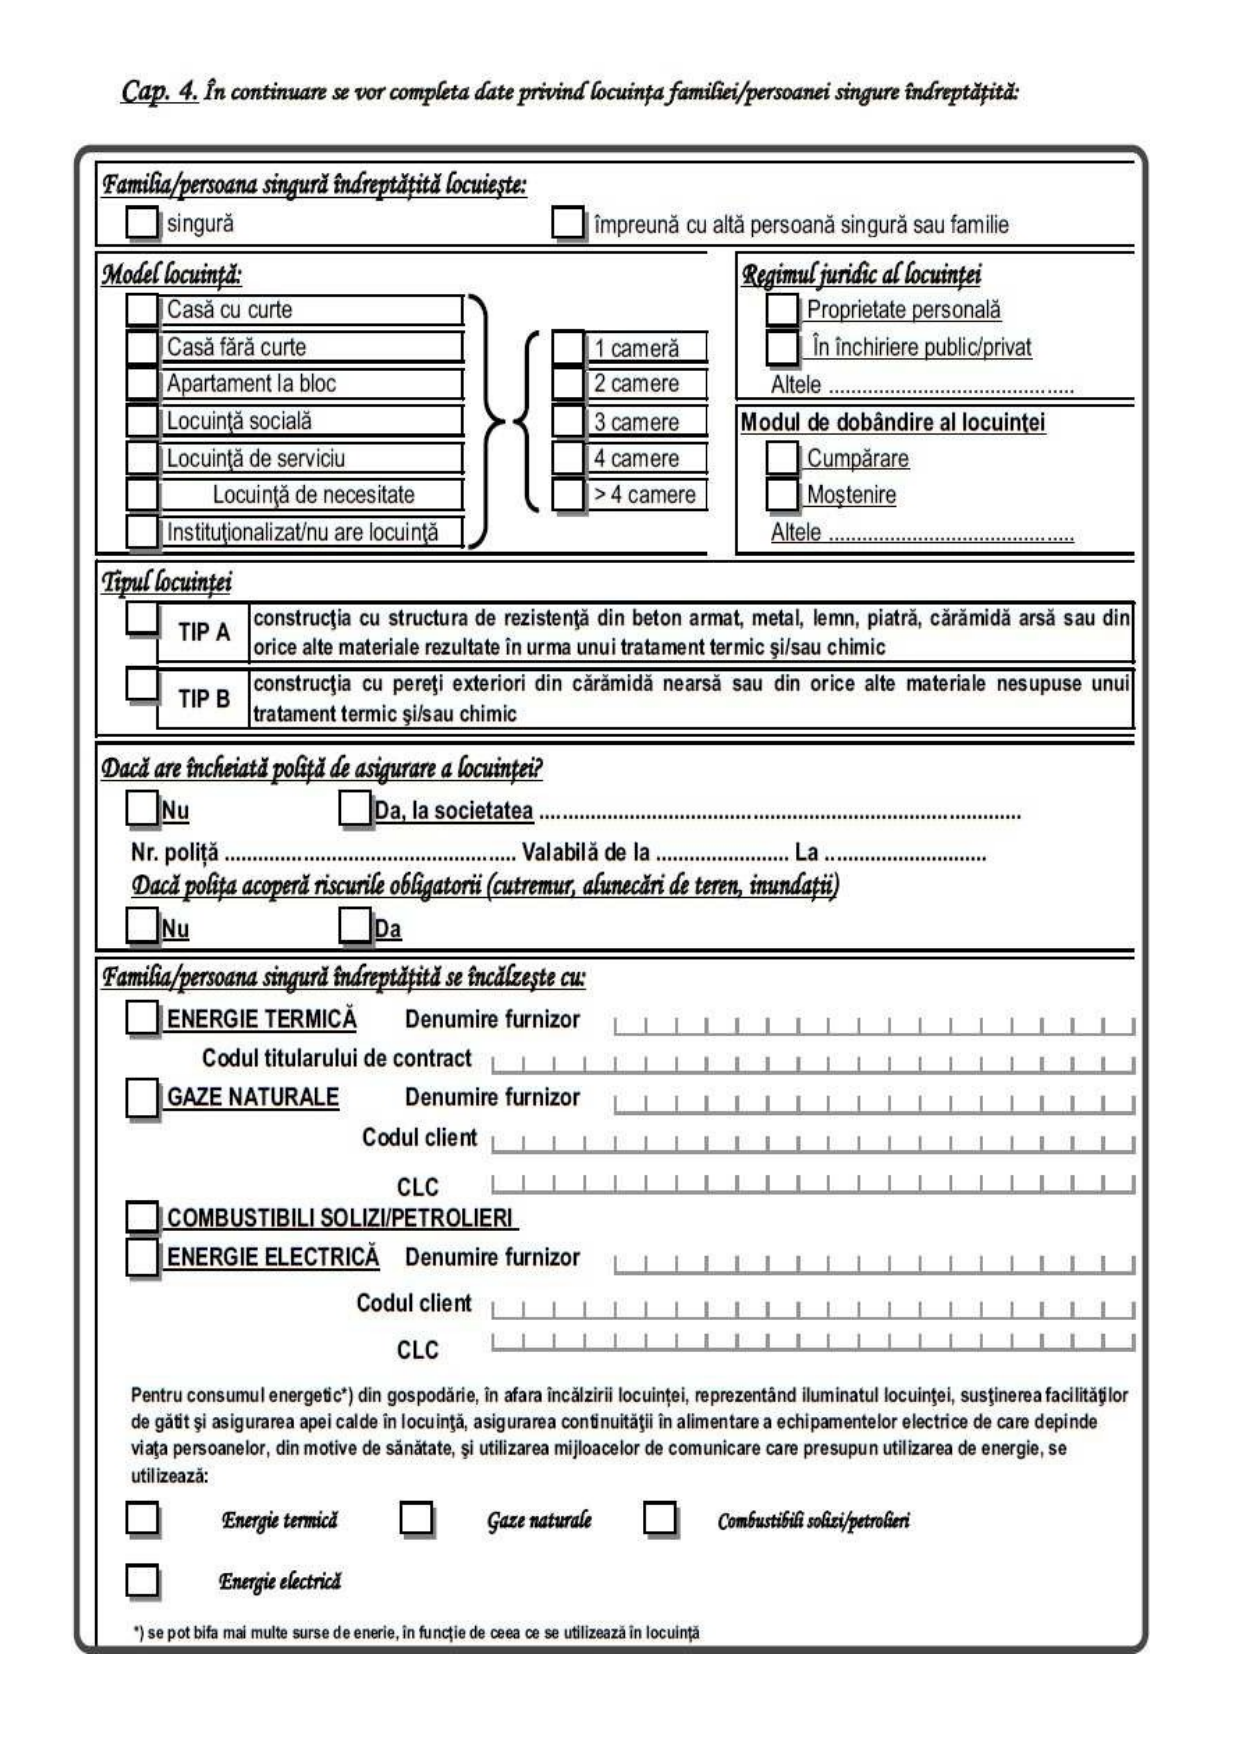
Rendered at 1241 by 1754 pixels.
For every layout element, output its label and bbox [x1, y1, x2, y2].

picture [71, 62, 1150, 1654]
